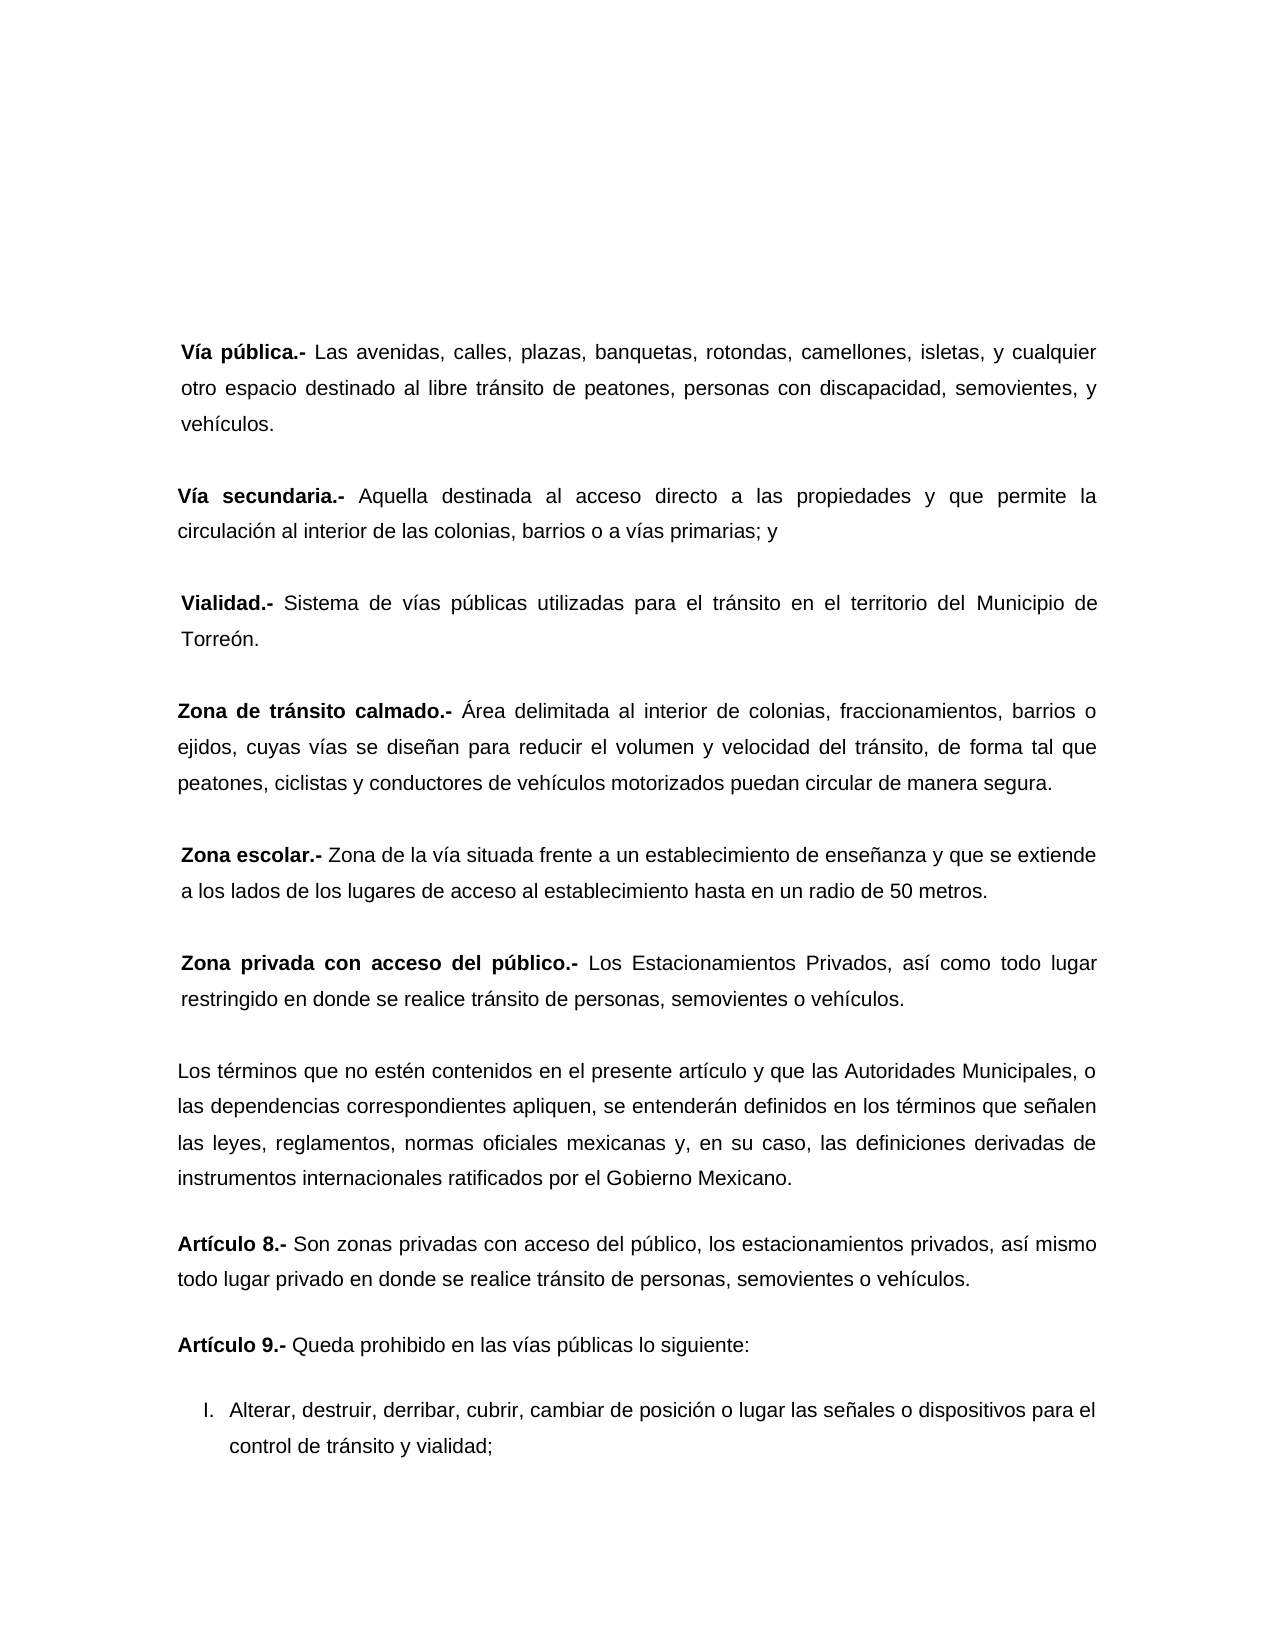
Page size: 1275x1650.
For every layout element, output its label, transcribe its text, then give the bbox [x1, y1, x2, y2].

text Vía pública.- Las avenidas, calles, plazas, banquetas, rotondas, camellones, isletas, y cualquier otro espacio destinado al libre tránsito de peatones, personas con discapacidad, semovientes, y vehículos. [181, 340, 1098, 436]
list Alterar, destruir, derribar, cubrir, cambiar de posición o lugar las señales o dispositivos para el control de tránsito y vialidad; [214, 1397, 1098, 1457]
text Zona escolar.- Zona de la vía situada frente a un establecimiento de enseñanza y que se extiende a los lados de los lugares de acceso al establecimiento hasta en un radio de 50 metros. [181, 843, 1098, 903]
text Artículo 8.- Son zonas privadas con acceso del público, los estacionamientos privados, así mismo todo lugar privado en donde se realice tránsito de personas, semovientes o vehículos. [177, 1231, 1098, 1291]
text Zona privada con acceso del público.- Los Estacionamientos Privados, así como todo lugar restringido en donde se realice tránsito de personas, semovientes o vehículos. [181, 951, 1098, 1011]
text Zona de tránsito calmado.- Área delimitada al interior de colonias, fraccionamientos, barrios o ejidos, cuyas vías se diseñan para reducir el volumen y velocidad del tránsito, de forma tal que peatones, ciclistas y conductores de vehículos motorizados puedan circular de manera segura. [177, 699, 1098, 795]
text Los términos que no estén contenidos en el presente artículo y que las Autoridades Municipales, o las dependencias correspondientes apliquen, se entenderán definidos en los términos que señalen las leyes, reglamentos, normas oficiales mexicanas y, en su caso, las definiciones derivadas de instrumentos internacionales ratificados por el Gobierno Mexicano. [177, 1058, 1098, 1190]
text Vialidad.- Sistema de vías públicas utilizadas para el tránsito en el territorio del Municipio de Torreón. [181, 591, 1098, 651]
text Vía secundaria.- Aquella destinada al acceso directo a las propiedades y que permite la circulación al interior de las colonias, barrios o a vías primarias; y [177, 483, 1098, 543]
text Artículo 9.- Queda prohibido en las vías públicas lo siguiente: [177, 1332, 1098, 1356]
